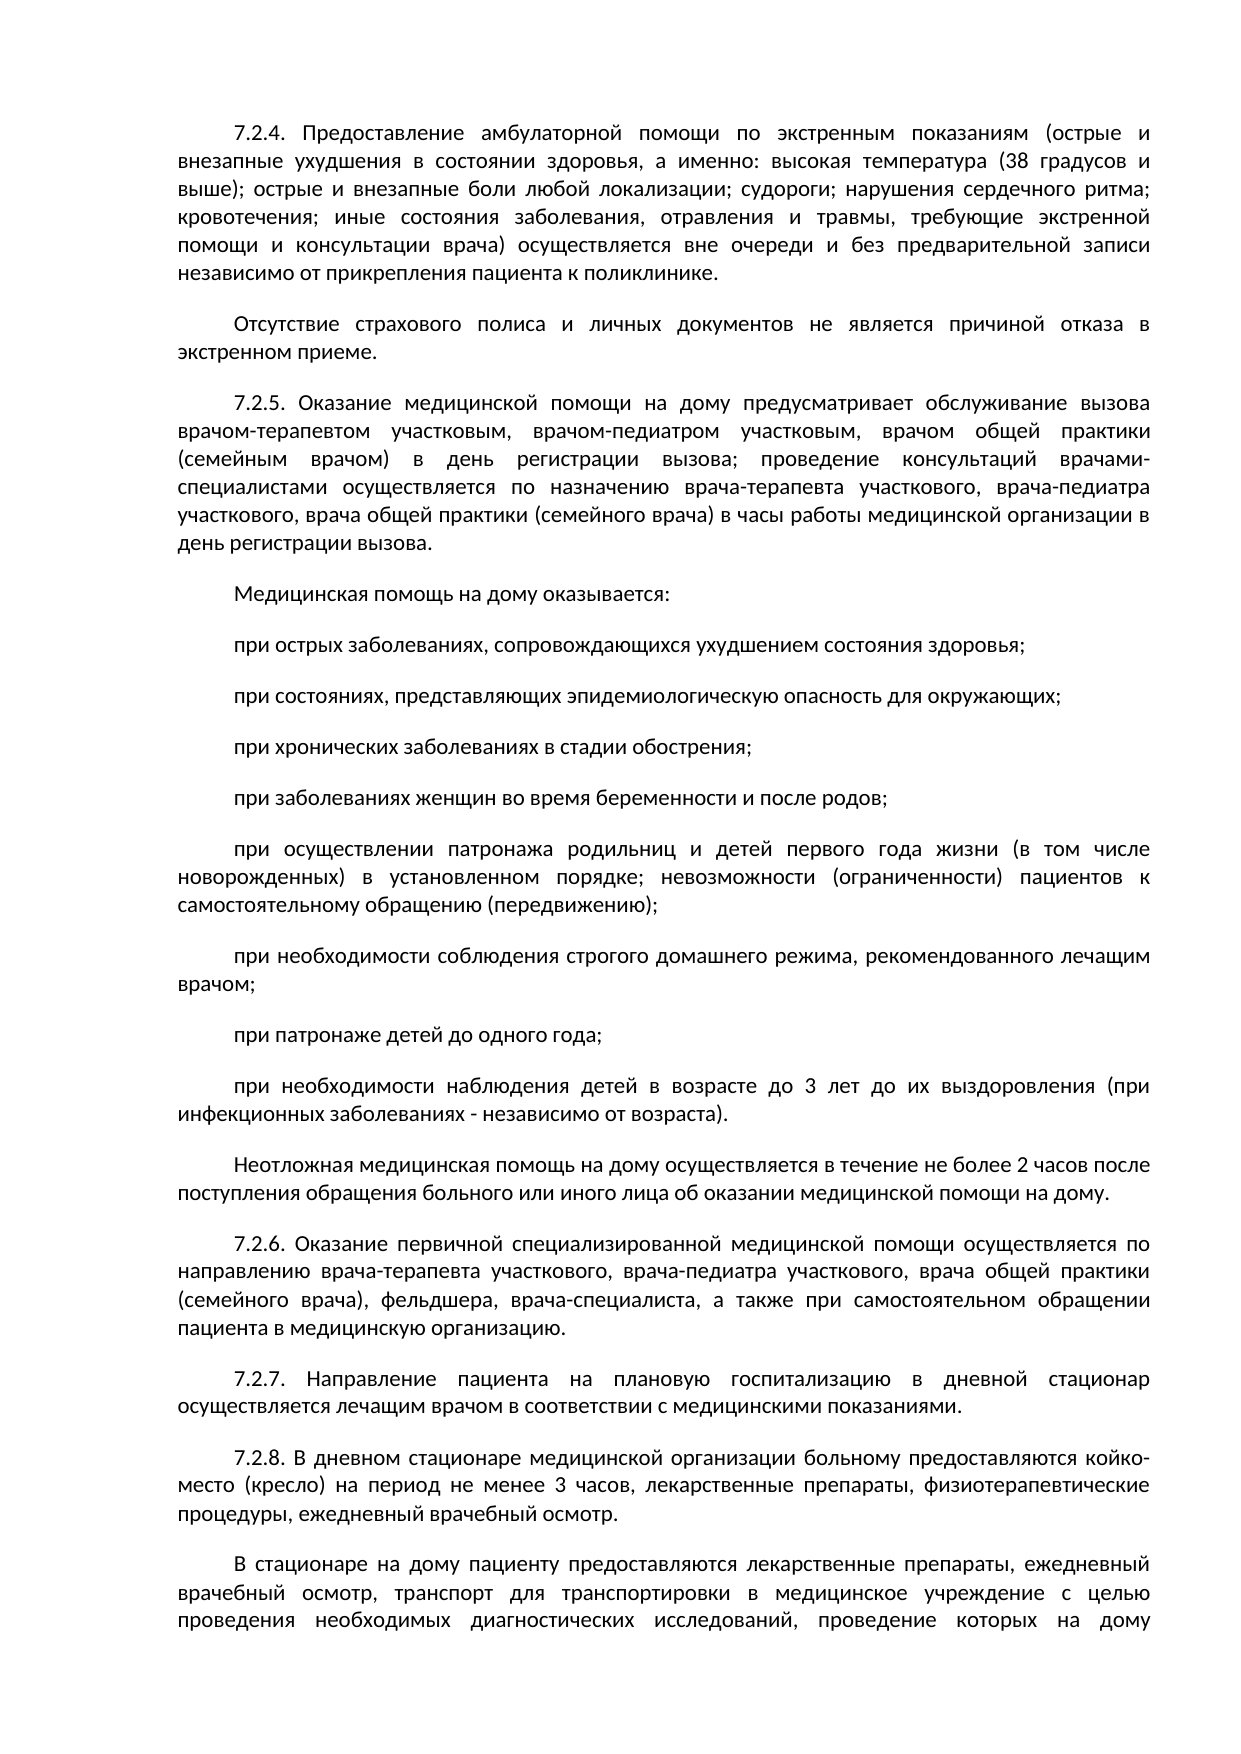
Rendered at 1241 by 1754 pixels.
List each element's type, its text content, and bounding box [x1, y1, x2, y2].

text 7.2.5. Оказание медицинской помощи на дому предусматривает обслуживание вызова врачом-терапевтом участковым, врачом-педиатром участковым, врачом общей практики (семейным врачом) в день регистрации вызова; проведение консультаций врачами-специалистами осуществляется по назначению врача-терапевта участкового, врача-педиатра участкового, врача общей практики (семейного врача) в часы работы медицинской организации в день регистрации вызова. [177, 388, 1152, 556]
text при осуществлении патронажа родильниц и детей первого года жизни (в том числе новорожденных) в установленном порядке; невозможности (ограниченности) пациентов к самостоятельному обращению (передвижению); [177, 834, 1152, 918]
text при патронаже детей до одного года; [177, 1020, 1152, 1048]
text 7.2.4. Предоставление амбулаторной помощи по экстренным показаниям (острые и внезапные ухудшения в состоянии здоровья, а именно: высокая температура (38 градусов и выше); острые и внезапные боли любой локализации; судороги; нарушения сердечного ритма; кровотечения; иные состояния заболевания, отравления и травмы, требующие экстренной помощи и консультации врача) осуществляется вне очереди и без предварительной записи независимо от прикрепления пациента к поликлинике. [177, 118, 1152, 286]
text при необходимости наблюдения детей в возрасте до 3 лет до их выздоровления (при инфекционных заболеваниях - независимо от возраста). [177, 1071, 1152, 1127]
text 7.2.7. Направление пациента на плановую госпитализацию в дневной стационар осуществляется лечащим врачом в соответствии с медицинскими показаниями. [177, 1364, 1152, 1420]
text 7.2.8. В дневном стационаре медицинской организации больному предоставляются койко-место (кресло) на период не менее 3 часов, лекарственные препараты, физиотерапевтические процедуры, ежедневный врачебный осмотр. [177, 1443, 1152, 1527]
text при заболеваниях женщин во время беременности и после родов; [177, 783, 1152, 811]
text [177, 1549, 1152, 1634]
text при хронических заболеваниях в стадии обострения; [177, 732, 1152, 760]
text 7.2.6. Оказание первичной специализированной медицинской помощи осуществляется по направлению врача-терапевта участкового, врача-педиатра участкового, врача общей практики (семейного врача), фельдшера, врача-специалиста, а также при самостоятельном обращении пациента в медицинскую организацию. [177, 1229, 1152, 1341]
text Отсутствие страхового полиса и личных документов не является причиной отказа в экстренном приеме. [177, 309, 1152, 365]
text при необходимости соблюдения строгого домашнего режима, рекомендованного лечащим врачом; [177, 941, 1152, 997]
text при острых заболеваниях, сопровождающихся ухудшением состояния здоровья; [177, 630, 1152, 658]
text Медицинская помощь на дому оказывается: [177, 579, 1152, 607]
text при состояниях, представляющих эпидемиологическую опасность для окружающих; [177, 681, 1152, 709]
text Неотложная медицинская помощь на дому осуществляется в течение не более 2 часов после поступления обращения больного или иного лица об оказании медицинской помощи на дому. [177, 1150, 1152, 1206]
